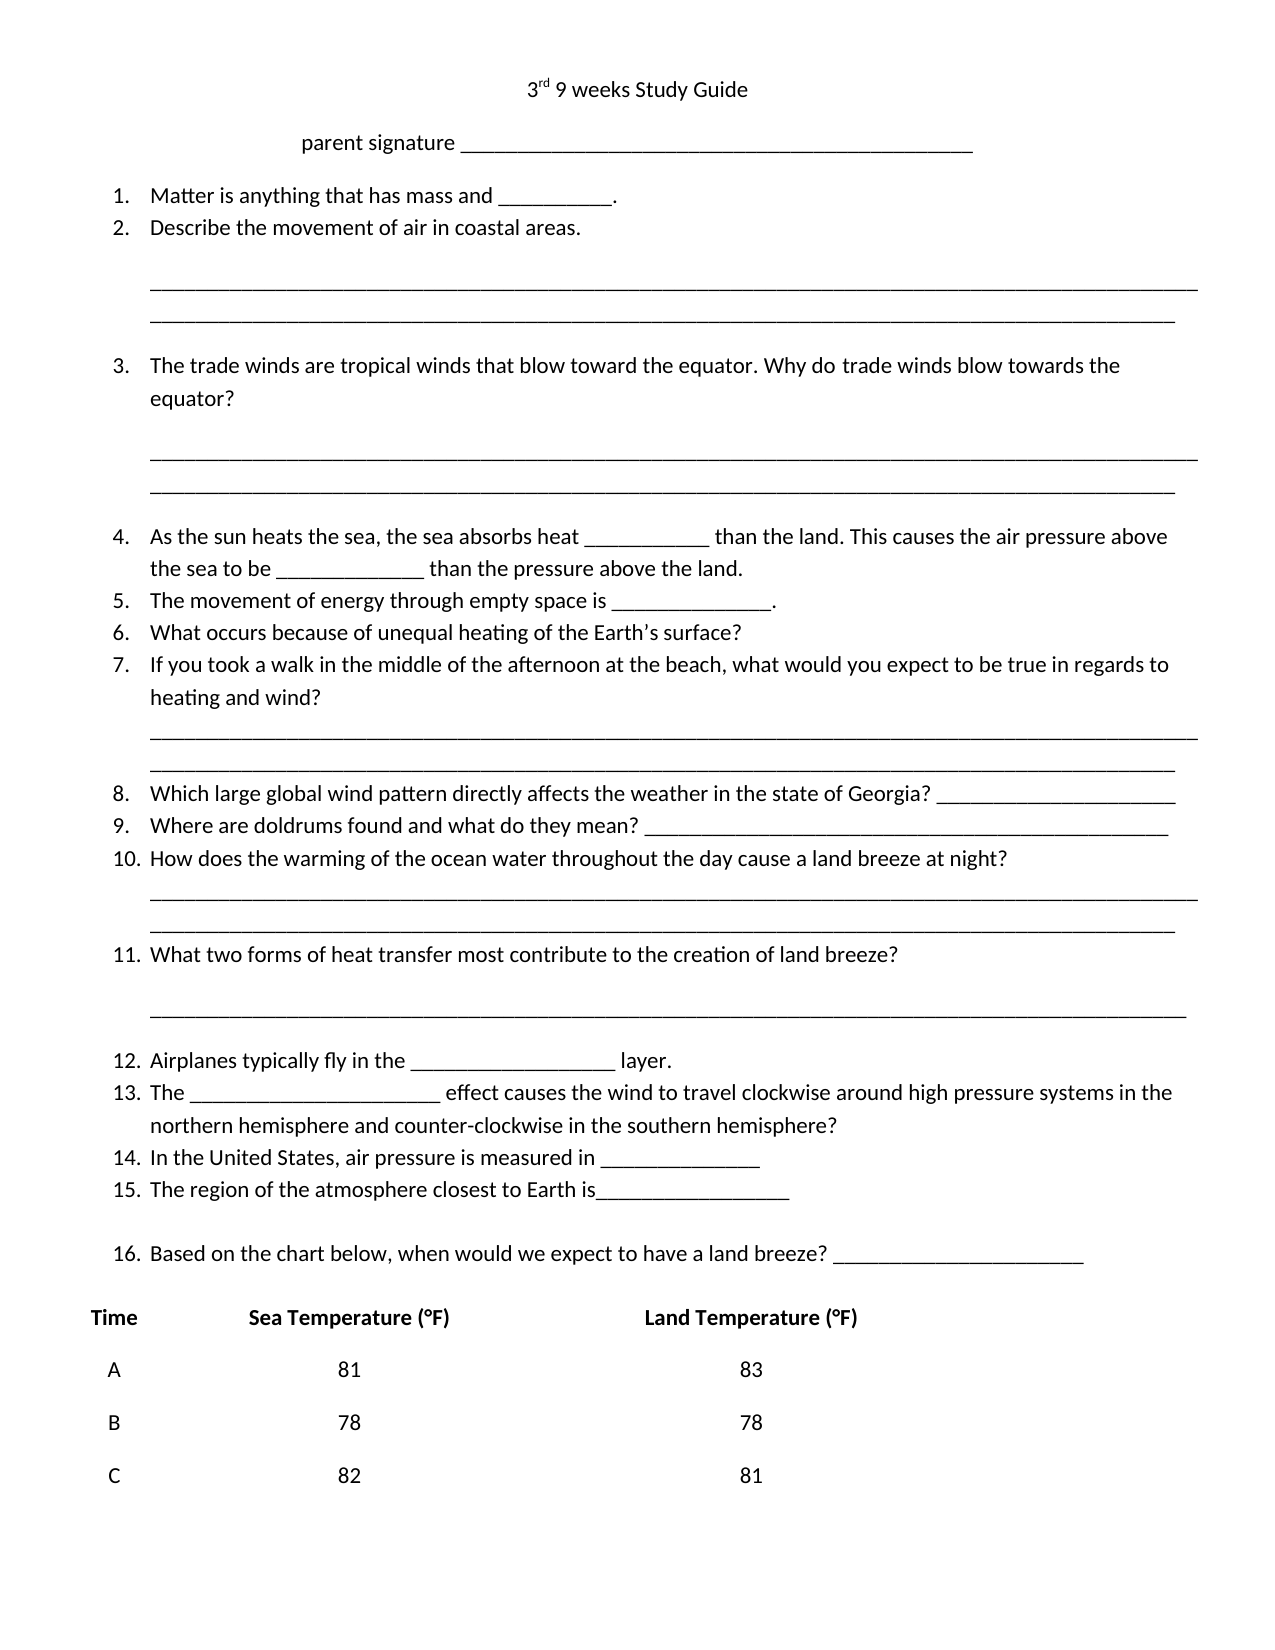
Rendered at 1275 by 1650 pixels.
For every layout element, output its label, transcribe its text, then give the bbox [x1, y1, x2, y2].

text parent signature _____________________________________________ [75, 128, 1200, 156]
table_header Time [75, 1293, 153, 1345]
table_cell 81 [153, 1345, 545, 1398]
list The ______________________ effect causes the wind to travel clockwise around high pressure systems in the northern hemisphere and counter-clockwise in the southern hemisphere? [112, 1078, 1200, 1139]
text ___________________________________________________________________________________________ [150, 993, 1200, 1021]
table_cell 82 [153, 1451, 545, 1503]
list Airplanes typically fly in the __________________ layer. [112, 1046, 1200, 1074]
list As the sun heats the sea, the sea absorbs heat ___________ than the land. This causes the air pressure above the sea to be _____________ than the pressure above the land. [112, 522, 1200, 582]
text ______________________________________________________________________________________________________________________________________________________________________________________ [150, 437, 1200, 497]
list The trade winds are tropical winds that blow toward the equator. Why do trade winds blow towards the equator? [112, 351, 1200, 412]
list Describe the movement of air in coastal areas. [112, 213, 1200, 241]
list Matter is anything that has mass and __________. [112, 181, 1200, 209]
text 3rd 9 weeks Study Guide [75, 75, 1200, 103]
table_header Sea Temperature (°F) [153, 1293, 545, 1345]
list How does the warming of the ocean water throughout the day cause a land breeze at night? ______________________________________________________________________________________________________________________________________________________________________________________ [112, 844, 1200, 936]
table_cell C [75, 1451, 153, 1503]
list Based on the chart below, when would we expect to have a land breeze? ______________________ [112, 1239, 1200, 1267]
list Which large global wind pattern directly affects the weather in the state of Georgia? _____________________ [112, 779, 1200, 807]
table_header Land Temperature (°F) [545, 1293, 957, 1345]
list What occurs because of unequal heating of the Earth’s surface? [112, 618, 1200, 646]
table_cell A [75, 1345, 153, 1398]
list The movement of energy through empty space is ______________. [112, 586, 1200, 614]
table_cell 83 [545, 1345, 957, 1398]
table_cell 78 [153, 1398, 545, 1451]
list In the United States, air pressure is measured in ______________ [112, 1143, 1200, 1171]
text ______________________________________________________________________________________________________________________________________________________________________________________ [150, 266, 1200, 326]
list What two forms of heat transfer most contribute to the creation of land breeze? [112, 940, 1200, 968]
table_cell 81 [545, 1451, 957, 1503]
list If you took a walk in the middle of the afternoon at the beach, what would you expect to be true in regards to heating and wind? ______________________________________________________________________________________________________________________________________________________________________________________ [112, 651, 1200, 775]
table_cell B [75, 1398, 153, 1451]
table_cell 78 [545, 1398, 957, 1451]
list The region of the atmosphere closest to Earth is_________________ [112, 1175, 1200, 1203]
list Where are doldrums found and what do they mean? ______________________________________________ [112, 812, 1200, 839]
